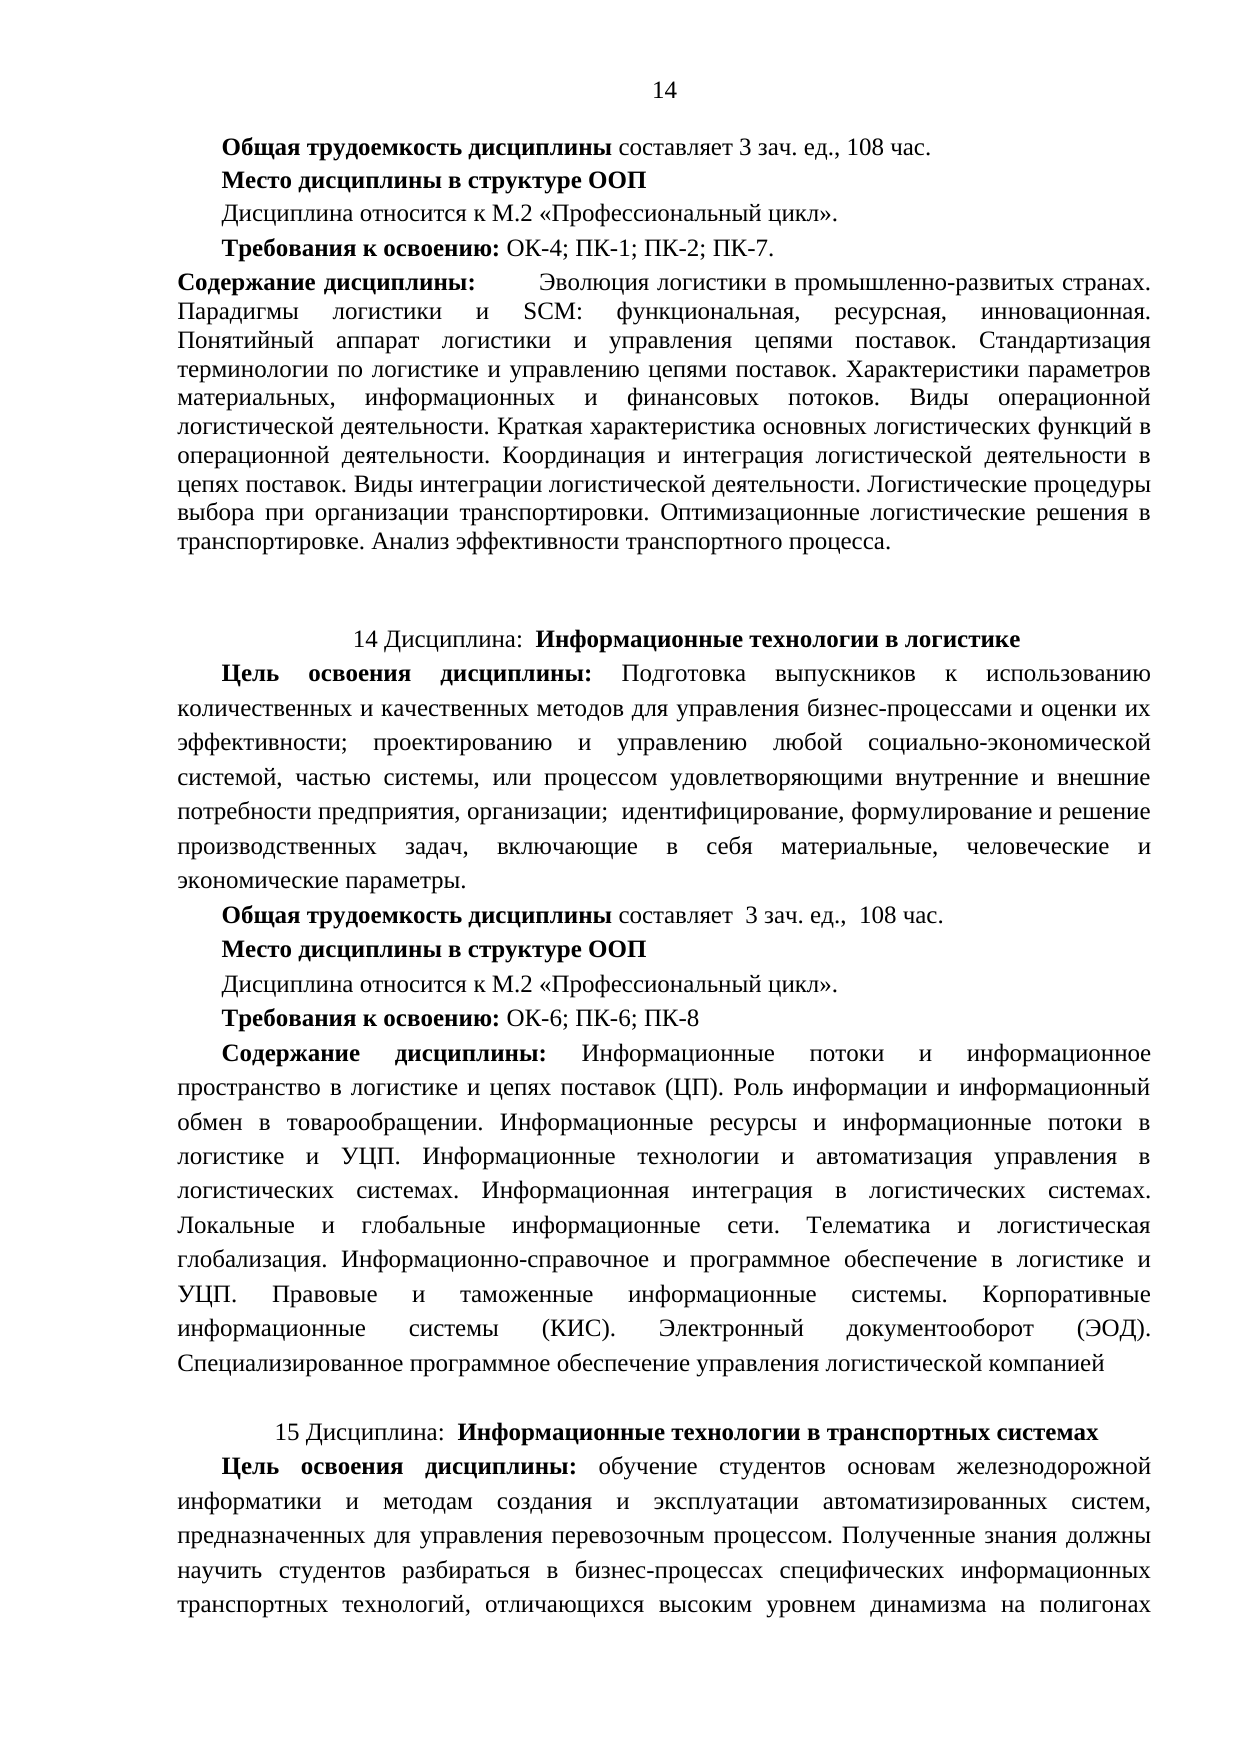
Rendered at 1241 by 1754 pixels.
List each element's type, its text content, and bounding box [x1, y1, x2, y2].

text Общая трудоемкость дисциплины составляет 3 зач. ед., 108 час. [177, 132, 1152, 161]
text Общая трудоемкость дисциплины составляет 3 зач. ед., 108 час. [177, 900, 1152, 928]
text Содержание дисциплины: Информационные потоки и информационное пространство в логистике и цепях поставок (ЦП). Роль информации и информационный обмен в товарообращении. Информационные ресурсы и информационные потоки в логистике и УЦП. Информационные технологии и автоматизация управления в логистических системах. Информационная интеграция в логистических системах. Локальные и глобальные информационные сети. Телематика и логистическая глобализация. Информационно-справочное и программное обеспечение в логистике и УЦП. Правовые и таможенные информационные системы. Корпоративные информационные системы (КИС). Электронный документооборот (ЭОД). Специализированное программное обеспечение управления логистической компанией [177, 1038, 1152, 1377]
text 14 Дисциплина: Информационные технологии в логистике [177, 624, 1152, 653]
text 15 Дисциплина: Информационные технологии в транспортных системах [177, 1417, 1152, 1446]
text Цель освоения дисциплины: Подготовка выпускников к использованию количественных и качественных методов для управления бизнес-процессами и оценки их эффективности; проектированию и управлению любой социально-экономической системой, частью системы, или процессом удовлетворяющими внутренние и внешние потребности предприятия, организации; идентифицирование, формулирование и решение производственных задач, включающие в себя материальные, человеческие и экономические параметры. [177, 658, 1152, 894]
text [177, 1451, 1152, 1618]
text Требования к освоению: ОК-6; ПК-6; ПК-8 [177, 1003, 1152, 1032]
text Место дисциплины в структуре ООП [177, 166, 1152, 194]
text Место дисциплины в структуре ООП [177, 934, 1152, 963]
text Требования к освоению: ОК-4; ПК-1; ПК-2; ПК-7. [177, 233, 1152, 262]
text Дисциплина относится к М.2 «Профессиональный цикл». [177, 969, 1152, 997]
text Дисциплина относится к М.2 «Профессиональный цикл». [177, 198, 1152, 227]
text Содержание дисциплины: Эволюция логистики в промышленно-развитых странах. Парадигмы логистики и SCM: функциональная, ресурсная, инновационная. Понятийный аппарат логистики и управления цепями поставок. Стандартизация терминологии по логистике и управлению цепями поставок. Характеристики параметров материальных, информационных и финансовых потоков. Виды операционной логистической деятельности. Краткая характеристика основных логистических функций в операционной деятельности. Координация и интеграция логистической деятельности в цепях поставок. Виды интеграции логистической деятельности. Логистические процедуры выбора при организации транспортировки. Оптимизационные логистические решения в транспортировке. Анализ эффективности транспортного процесса. [177, 267, 1152, 555]
